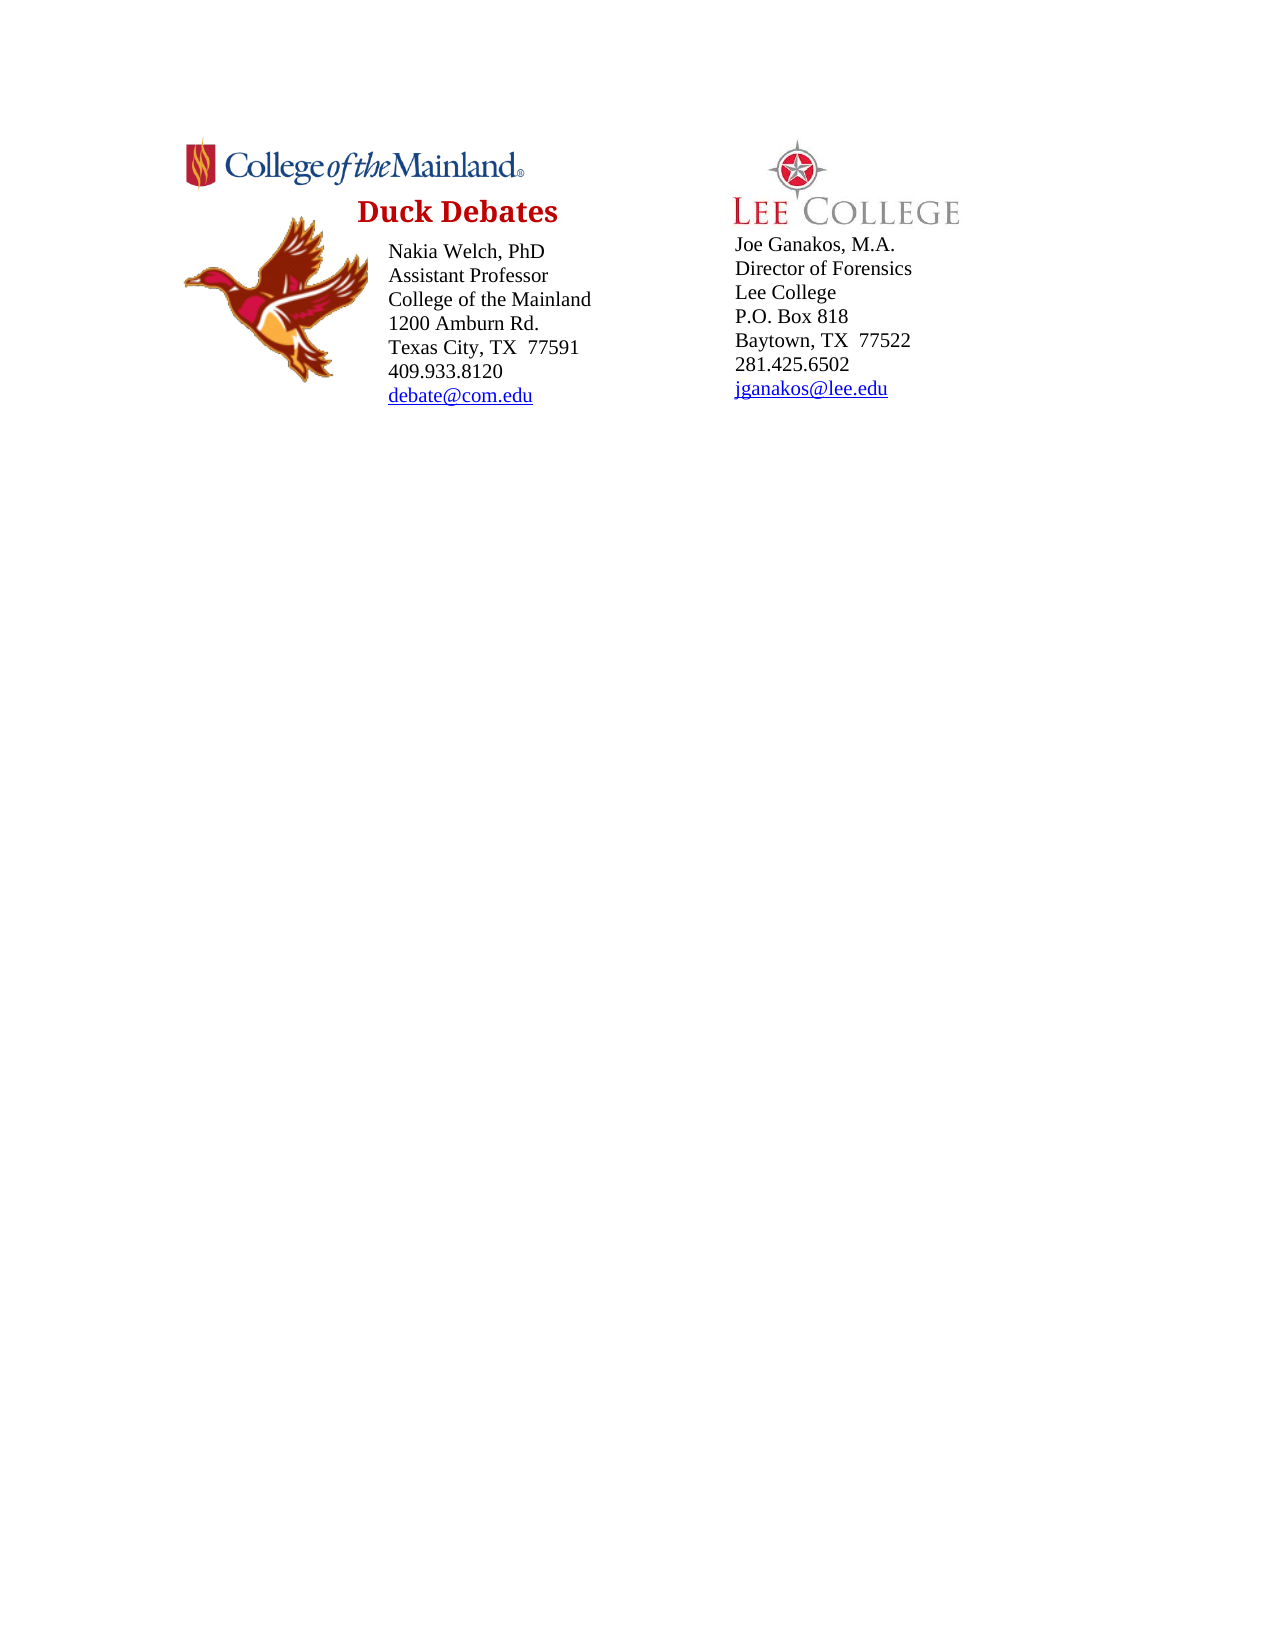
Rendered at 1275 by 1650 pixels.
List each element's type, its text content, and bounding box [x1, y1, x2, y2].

picture [181, 211, 368, 383]
table_header Joe Ganakos, M.A. Director of Forensics Lee College P.O. Box 818 Baytown, TX 77522 281.425.6502 jganakos@lee.edu [714, 136, 1181, 407]
table_header Duck Debates Nakia Welch, PhD Assistant Professor College of the Mainland 1200 Amburn Rd. Texas City, TX 77591 409.933.8120 debate@com.edu [171, 136, 714, 407]
picture [725, 136, 968, 232]
picture [181, 136, 526, 191]
